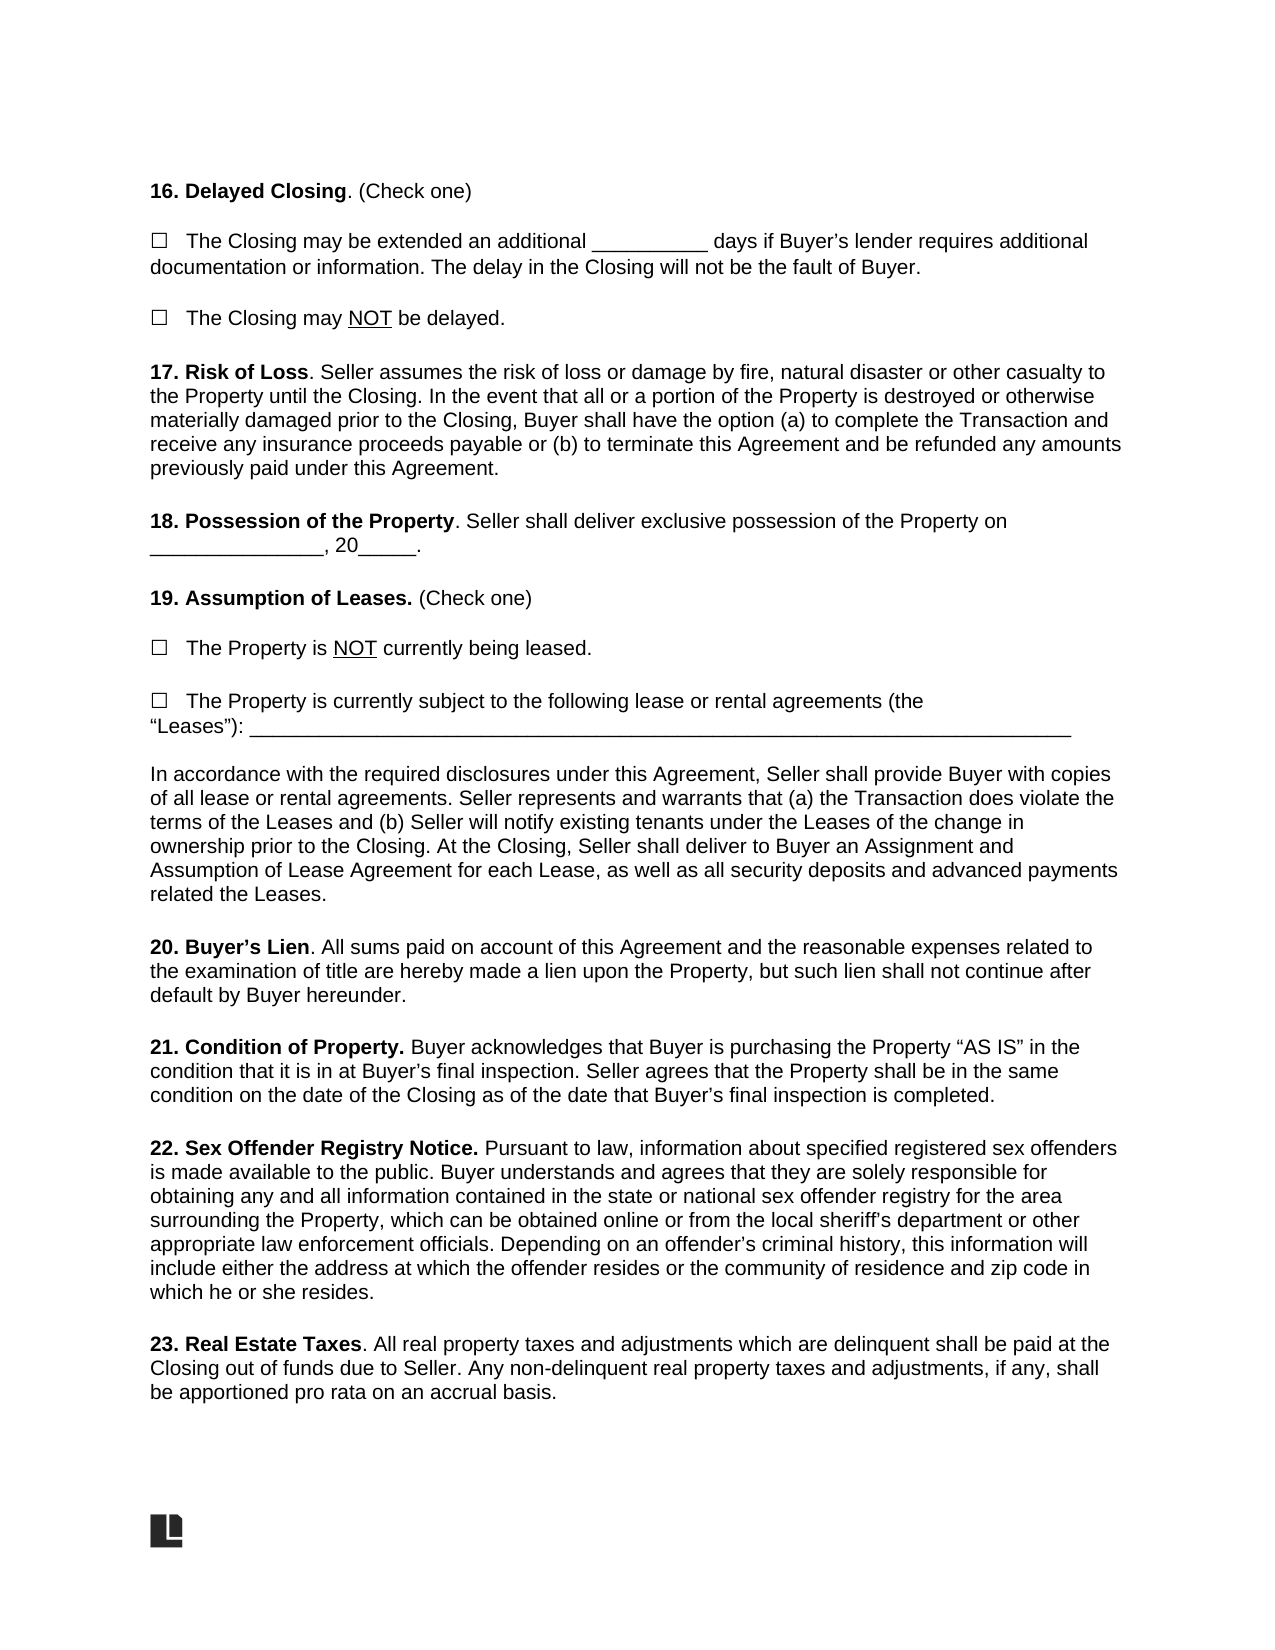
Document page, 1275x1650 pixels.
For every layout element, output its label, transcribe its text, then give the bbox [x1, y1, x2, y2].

text 22. Sex Offender Registry Notice. Pursuant to law, information about specified registered sex offenders is made available to the public. Buyer understands and agrees that they are solely responsible for obtaining any and all information contained in the state or national sex offender registry for the area surrounding the Property, which can be obtained online or from the local sheriff’s department or other appropriate law enforcement officials. Depending on an offender’s criminal history, this information will include either the address at which the offender resides or the community of residence and zip code in which he or she resides. [150, 1136, 1125, 1303]
text 17. Risk of Loss. Seller assumes the risk of loss or damage by fire, natural disaster or other casualty to the Property until the Closing. In the event that all or a portion of the Property is destroyed or otherwise materially damaged prior to the Closing, Buyer shall have the option (a) to complete the Transaction and receive any insurance proceeds payable or (b) to terminate this Agreement and be refunded any amounts previously paid under this Agreement. [150, 360, 1125, 480]
text 20. Buyer’s Lien. All sums paid on account of this Agreement and the reasonable expenses related to the examination of title are hereby made a lien upon the Property, but such lien shall not continue after default by Buyer hereunder. [150, 934, 1125, 1006]
text 21. Condition of Property. Buyer acknowledges that Buyer is purchasing the Property “AS IS” in the condition that it is in at Buyer’s final inspection. Seller agrees that the Property shall be in the same condition on the date of the Closing as of the date that Buyer’s final inspection is completed. [150, 1035, 1125, 1107]
text ☐ The Property is currently subject to the following lease or rental agreements (the “Leases”): _______________________________________________________________________ [150, 686, 1125, 738]
text 19. Assumption of Leases. (Check one) [150, 585, 1125, 609]
text 18. Possession of the Property. Seller shall deliver exclusive possession of the Property on _______________, 20_____. [150, 509, 1125, 557]
text 16. Delayed Closing. (Check one) [150, 179, 1125, 203]
text In accordance with the required disclosures under this Agreement, Seller shall provide Buyer with copies of all lease or rental agreements. Seller represents and warrants that (a) the Transaction does violate the terms of the Leases and (b) Seller will notify existing tenants under the Leases of the change in ownership prior to the Closing. At the Closing, Seller shall deliver to Buyer an Assignment and Assumption of Lease Agreement for each Lease, as well as all security deposits and advanced payments related the Leases. [150, 762, 1125, 906]
picture [150, 1514, 183, 1548]
text ☐ The Closing may be extended an additional __________ days if Buyer’s lender requires additional documentation or information. The delay in the Closing will not be the fault of Buyer. [150, 227, 1125, 279]
text ☐ The Closing may NOT be delayed. [150, 303, 1125, 331]
text ☐ The Property is NOT currently being leased. [150, 633, 1125, 662]
text 23. Real Estate Taxes. All real property taxes and adjustments which are delinquent shall be paid at the Closing out of funds due to Seller. Any non-delinquent real property taxes and adjustments, if any, shall be apportioned pro rata on an accrual basis. [150, 1332, 1125, 1404]
